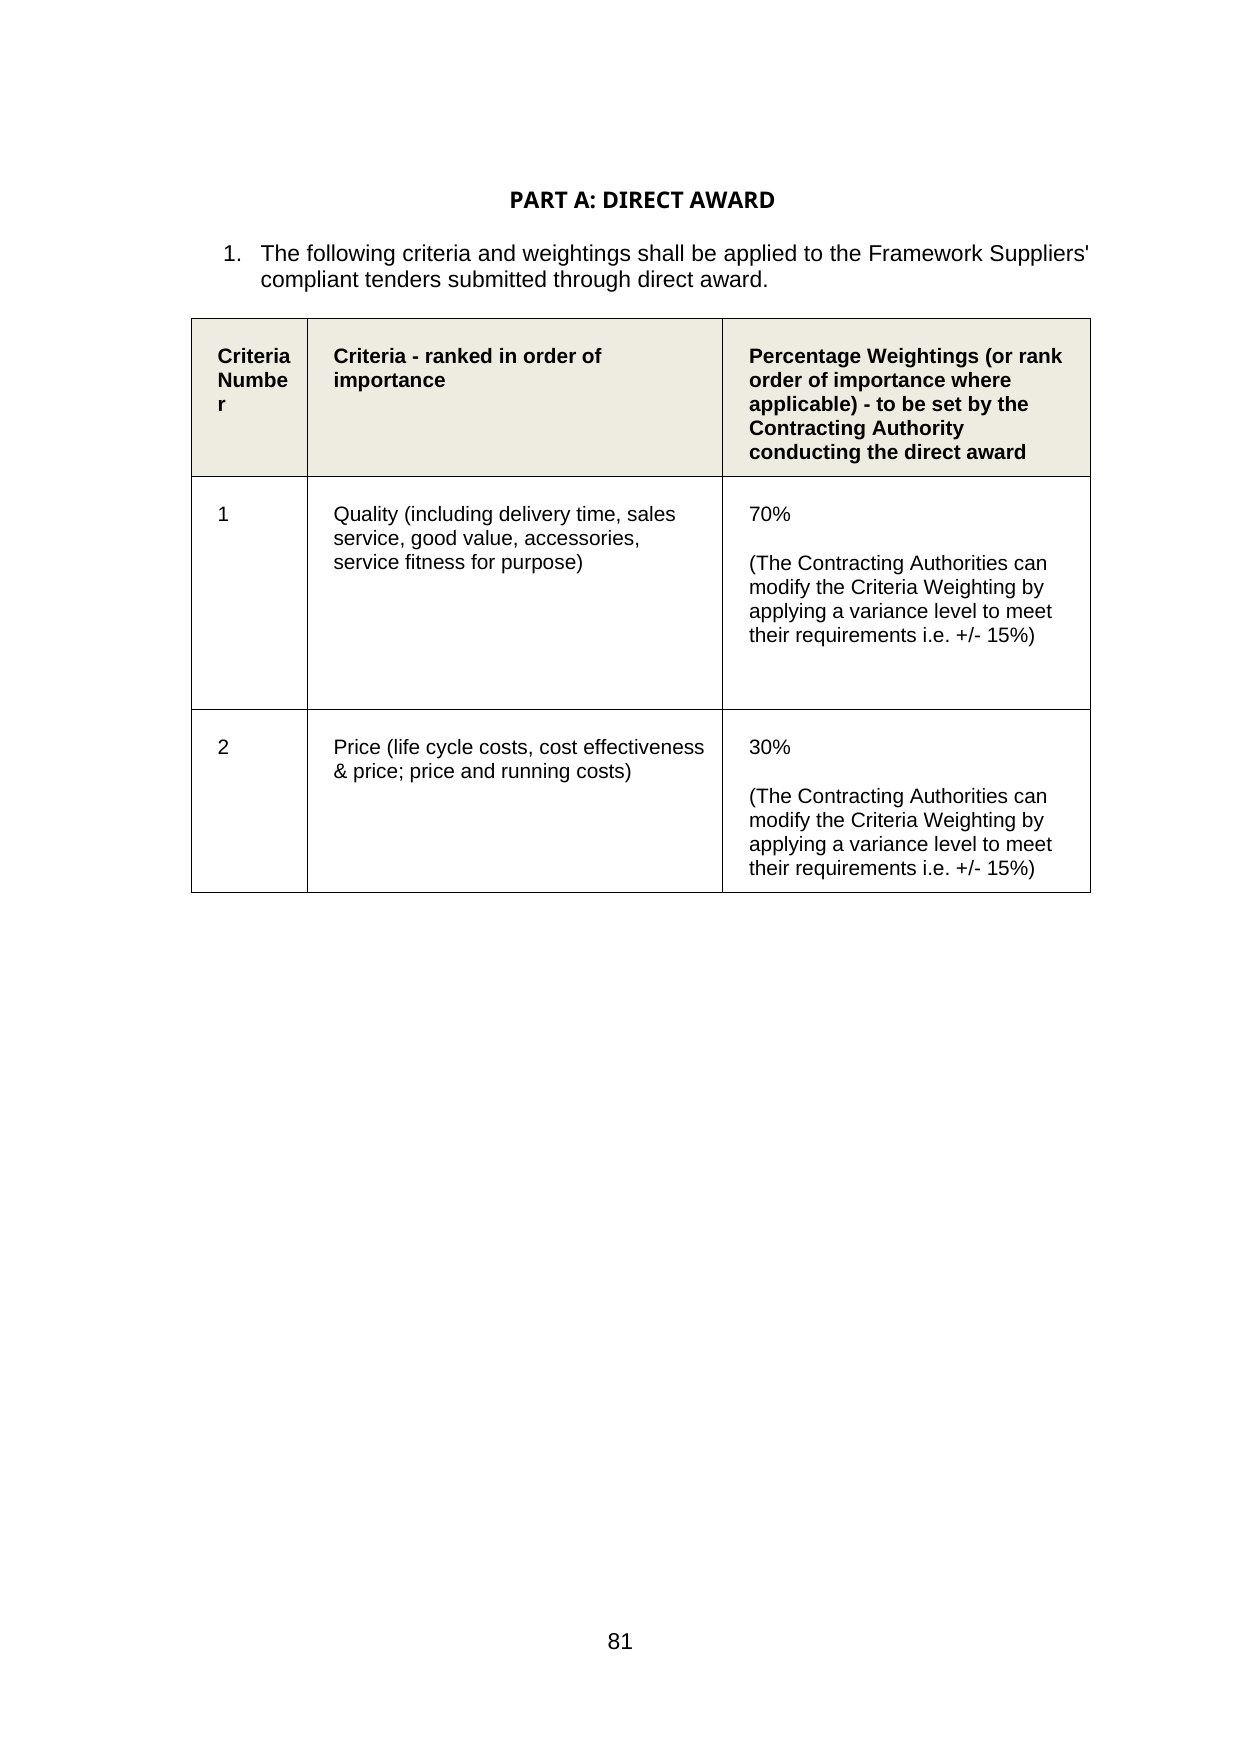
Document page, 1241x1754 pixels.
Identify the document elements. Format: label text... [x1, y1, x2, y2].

list The following criteria and weightings shall be applied to the Framework Suppliers' compliant tenders submitted through direct award. [223, 240, 1090, 293]
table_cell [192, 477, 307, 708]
text Part A: Direct Award [150, 184, 1090, 215]
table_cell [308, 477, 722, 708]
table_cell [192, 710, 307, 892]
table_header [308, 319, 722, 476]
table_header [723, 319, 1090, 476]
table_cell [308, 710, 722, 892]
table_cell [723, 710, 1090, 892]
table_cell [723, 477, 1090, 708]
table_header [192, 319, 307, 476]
